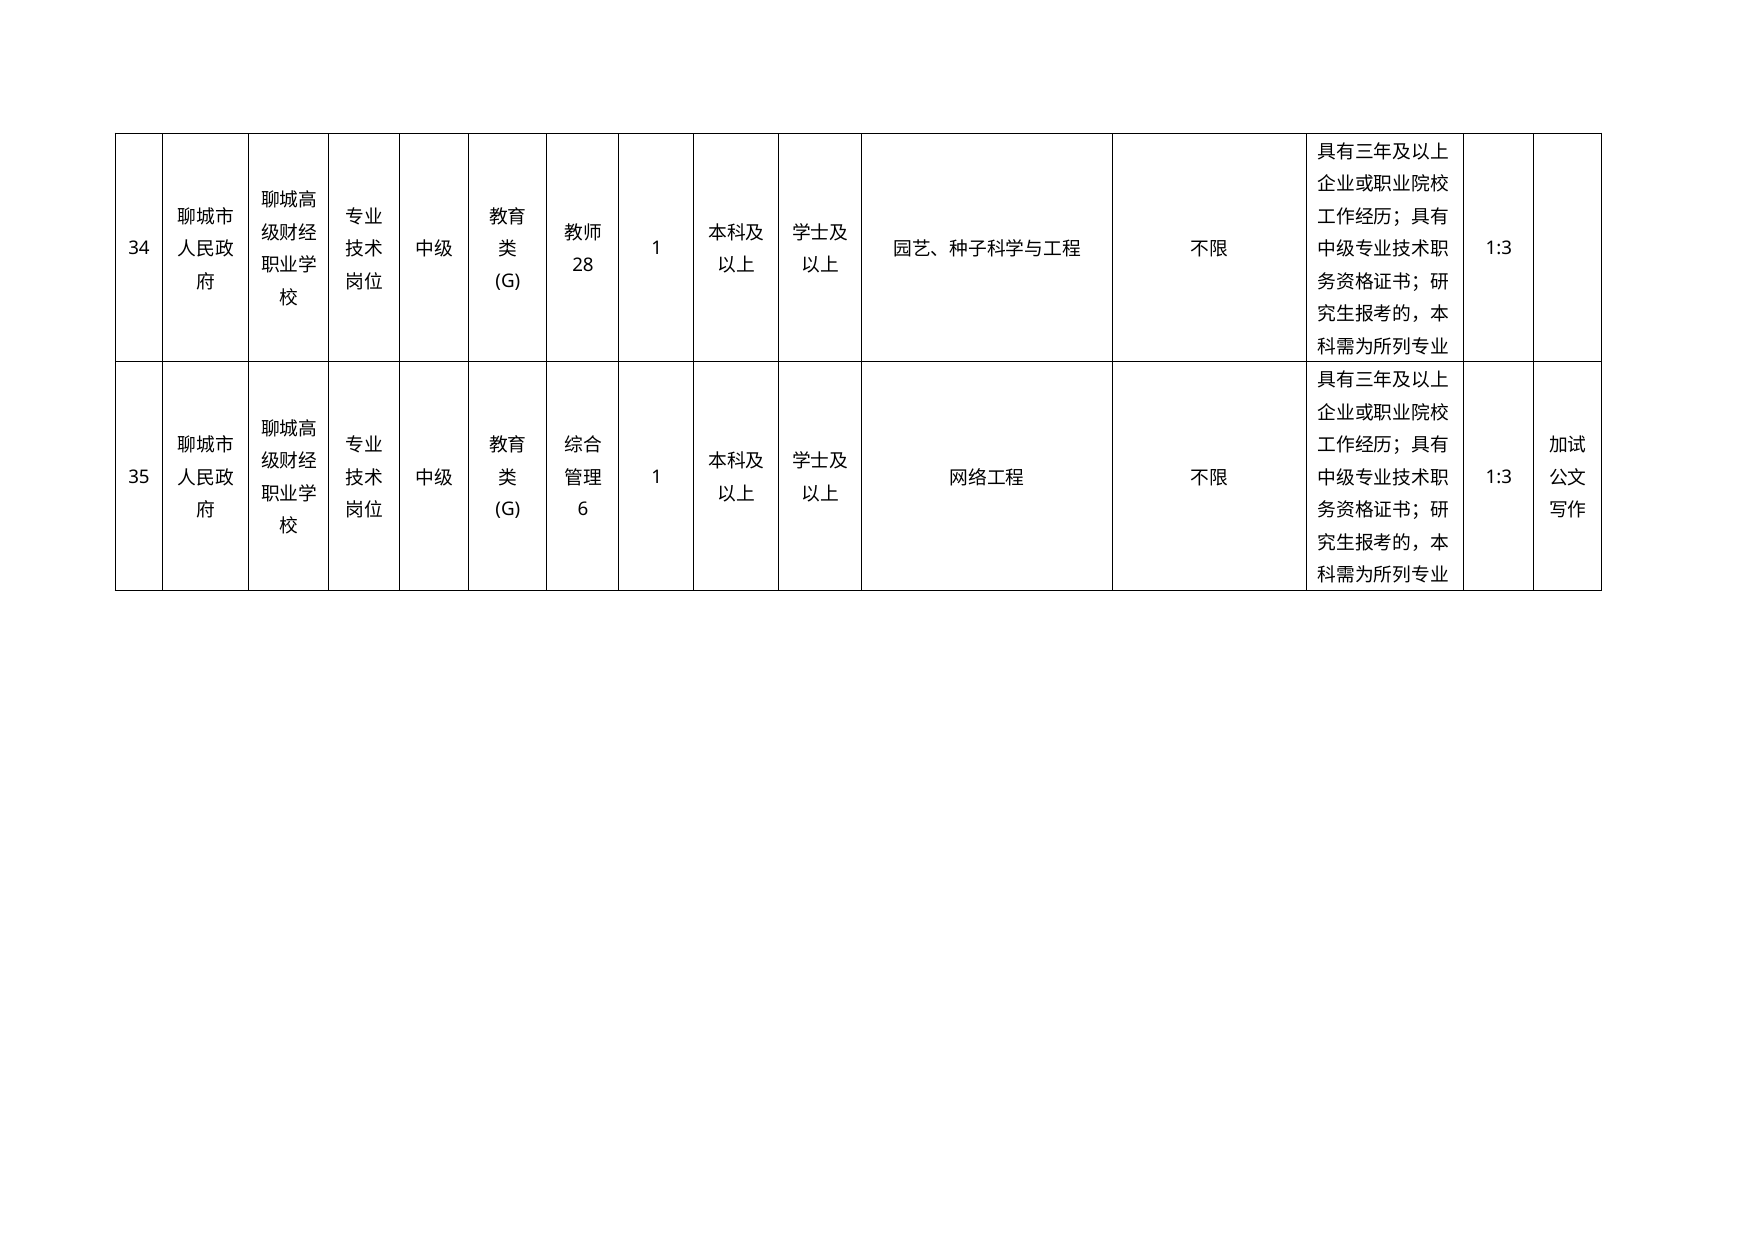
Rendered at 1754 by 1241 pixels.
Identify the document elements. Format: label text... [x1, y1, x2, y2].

table_cell 教师28 [547, 134, 618, 361]
table_cell 不限 [1113, 362, 1306, 590]
table_cell 聊城市人民政府 [163, 134, 248, 361]
table_cell 教育类 (G) [469, 362, 546, 590]
table_cell 本科及以上 [694, 134, 778, 361]
table_cell 聊城高级财经职业学校 [249, 362, 328, 590]
table_cell 教育类 (G) [469, 134, 546, 361]
table_cell 网络工程 [862, 362, 1112, 590]
table_cell 35 [116, 362, 162, 590]
table_cell 专业技术岗位 [329, 362, 399, 590]
table_cell 学士及以上 [779, 362, 861, 590]
table_cell 中级 [400, 134, 468, 361]
table_cell 具有三年及以上企业或职业院校工作经历；具有中级专业技术职务资格证书；研究生报考的，本科需为所列专业 [1307, 134, 1463, 361]
table_cell 1:3 [1464, 362, 1533, 590]
table_cell 不限 [1113, 134, 1306, 361]
table_cell 中级 [400, 362, 468, 590]
table_cell 具有三年及以上企业或职业院校工作经历；具有中级专业技术职务资格证书；研究生报考的，本科需为所列专业 [1307, 362, 1463, 590]
table_cell 34 [116, 134, 162, 361]
table_cell 聊城市人民政府 [163, 362, 248, 590]
table_cell 综合管理 6 [547, 362, 618, 590]
table_cell 1 [619, 134, 693, 361]
table_cell 加试公文写作 [1534, 362, 1601, 590]
table_cell 园艺、种子科学与工程 [862, 134, 1112, 361]
table_cell 1:3 [1464, 134, 1533, 361]
table_cell 专业技术岗位 [329, 134, 399, 361]
table_cell 学士及以上 [779, 134, 861, 361]
table_cell 1 [619, 362, 693, 590]
table_cell 聊城高级财经职业学校 [249, 134, 328, 361]
table_cell 本科及以上 [694, 362, 778, 590]
table_cell [1534, 134, 1601, 361]
